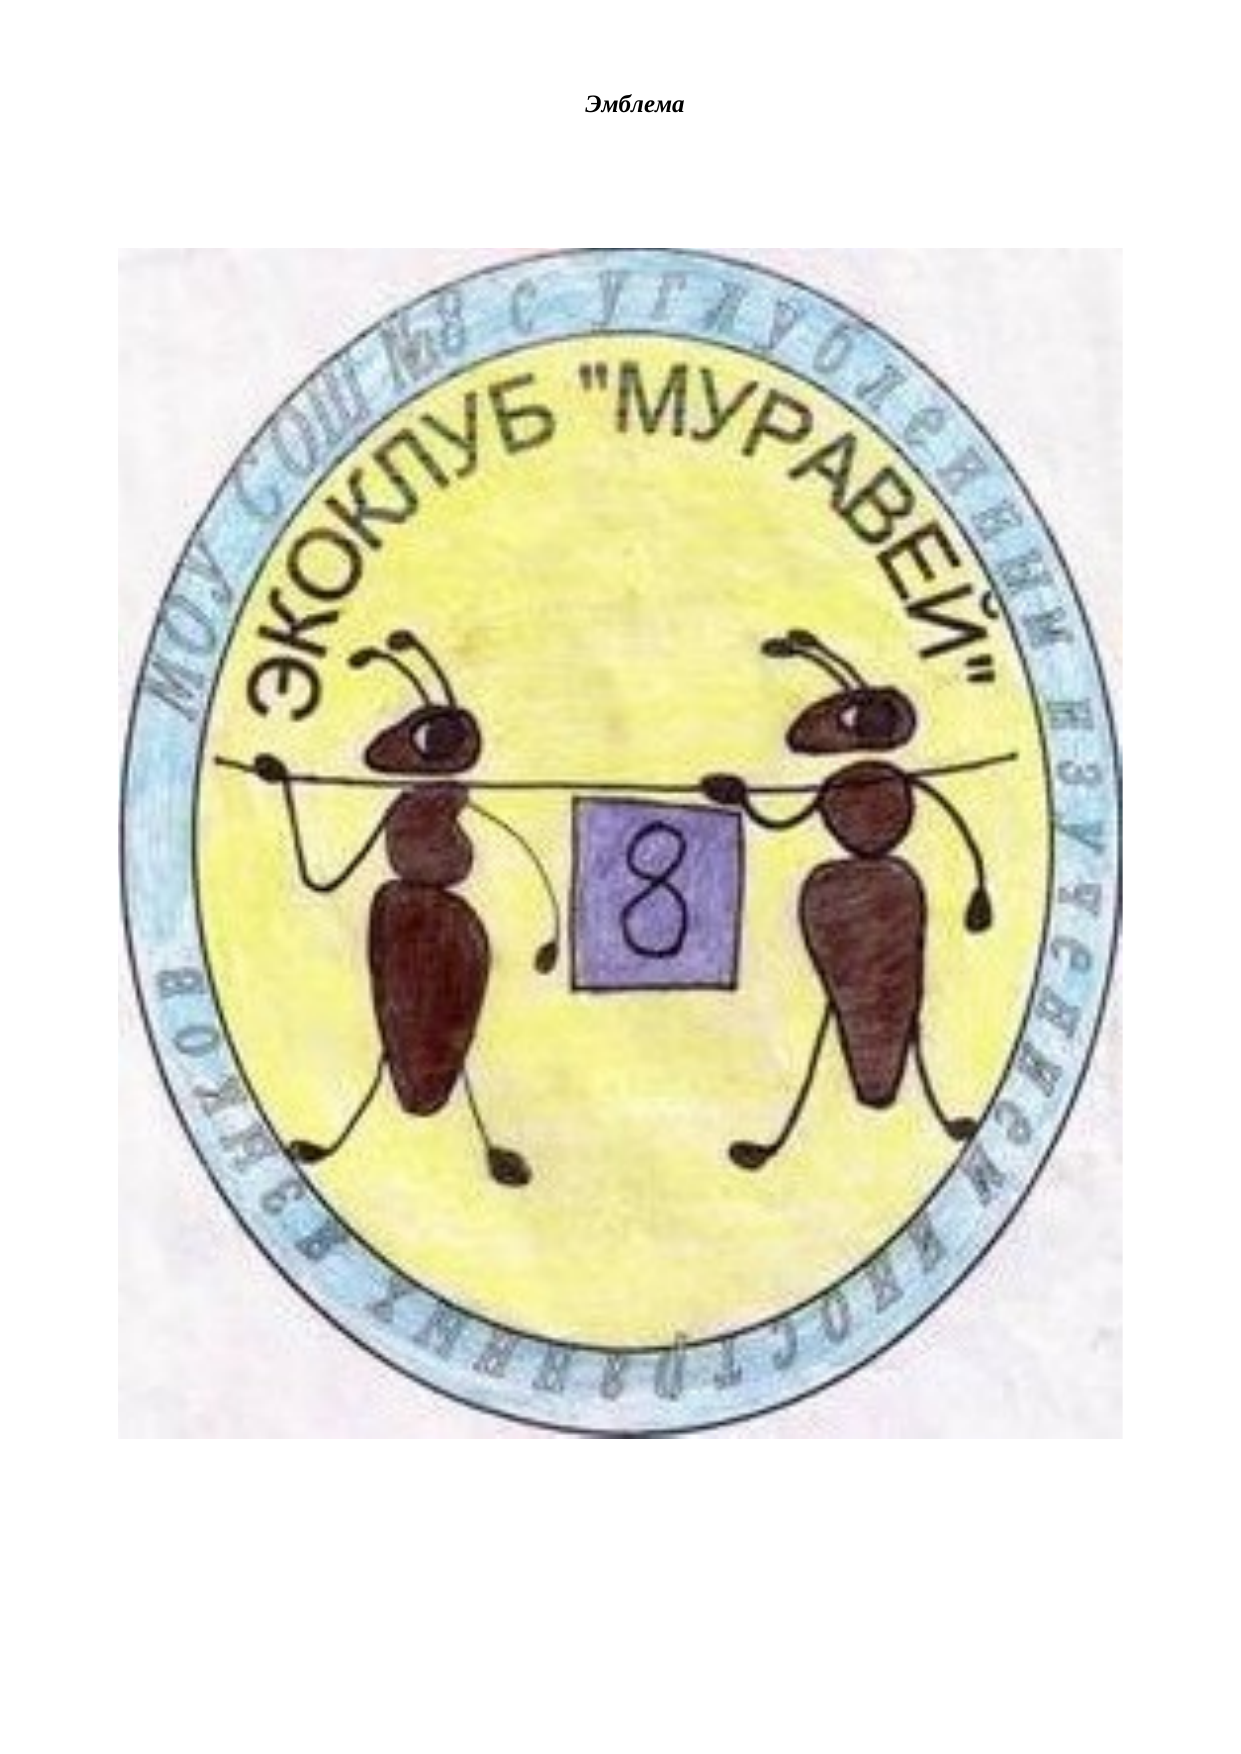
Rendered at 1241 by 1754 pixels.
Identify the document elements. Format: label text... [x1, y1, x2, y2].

text Эмблема [118, 89, 1152, 117]
picture [118, 248, 1123, 1439]
